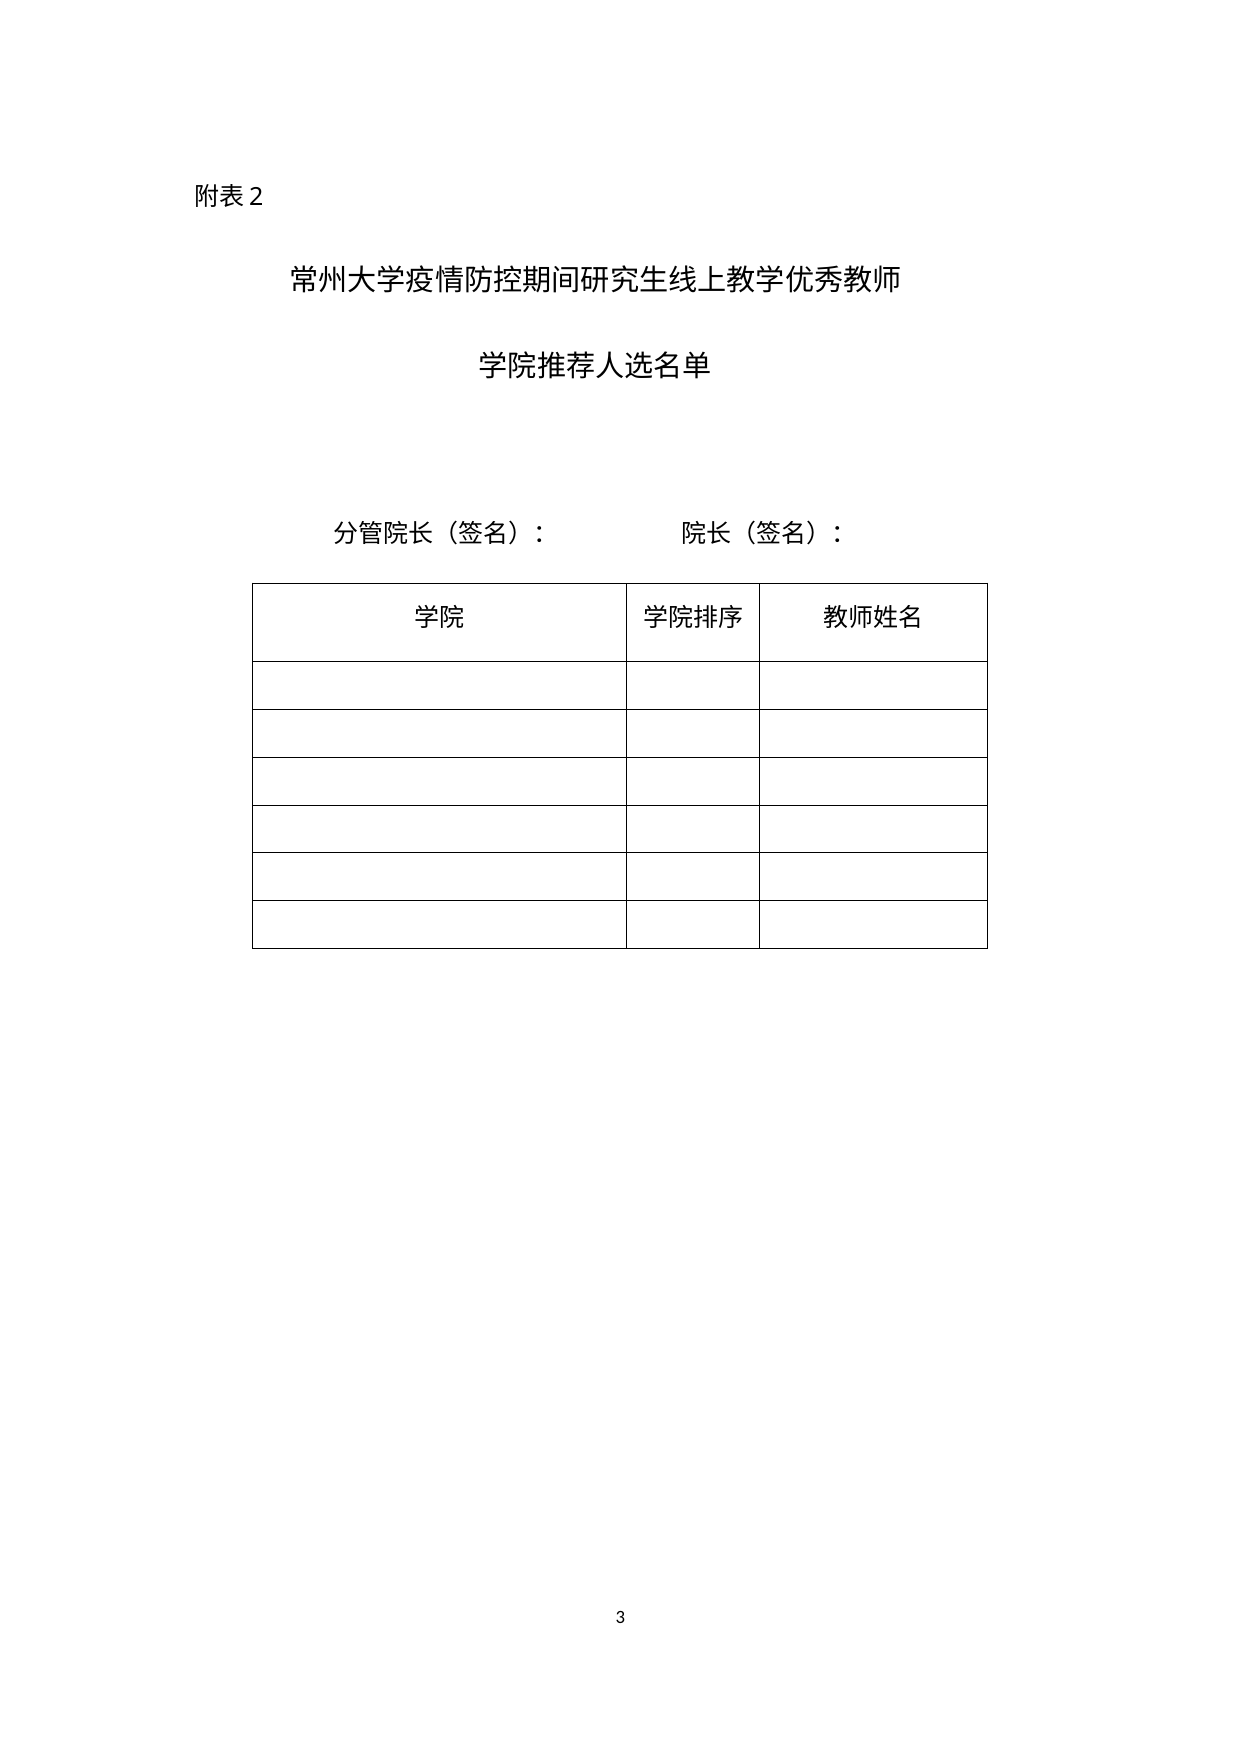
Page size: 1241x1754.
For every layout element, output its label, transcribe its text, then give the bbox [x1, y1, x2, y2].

table_cell [627, 758, 759, 804]
table_cell [760, 710, 987, 757]
table_cell [253, 710, 626, 757]
text 附表2 [187, 162, 1003, 227]
table_cell [760, 758, 987, 804]
text 学院推荐人选名单 [187, 331, 1003, 396]
text 分管院长（签名）： 院长（签名）： [187, 499, 1003, 564]
table_header 教师姓名 [760, 584, 987, 661]
table_cell [627, 806, 759, 852]
table_cell [253, 901, 626, 948]
table_cell [627, 710, 759, 757]
table_cell [760, 853, 987, 900]
table_cell [627, 853, 759, 900]
table_cell [760, 662, 987, 709]
table_header 学院排序 [627, 584, 759, 661]
table_cell [760, 806, 987, 852]
table_cell [253, 662, 626, 709]
table_header 学院 [253, 584, 626, 661]
table_cell [253, 806, 626, 852]
table_cell [627, 662, 759, 709]
table_cell [253, 758, 626, 804]
text 常州大学疫情防控期间研究生线上教学优秀教师 [187, 245, 1003, 310]
table_cell [760, 901, 987, 948]
table_cell [627, 901, 759, 948]
table_cell [253, 853, 626, 900]
